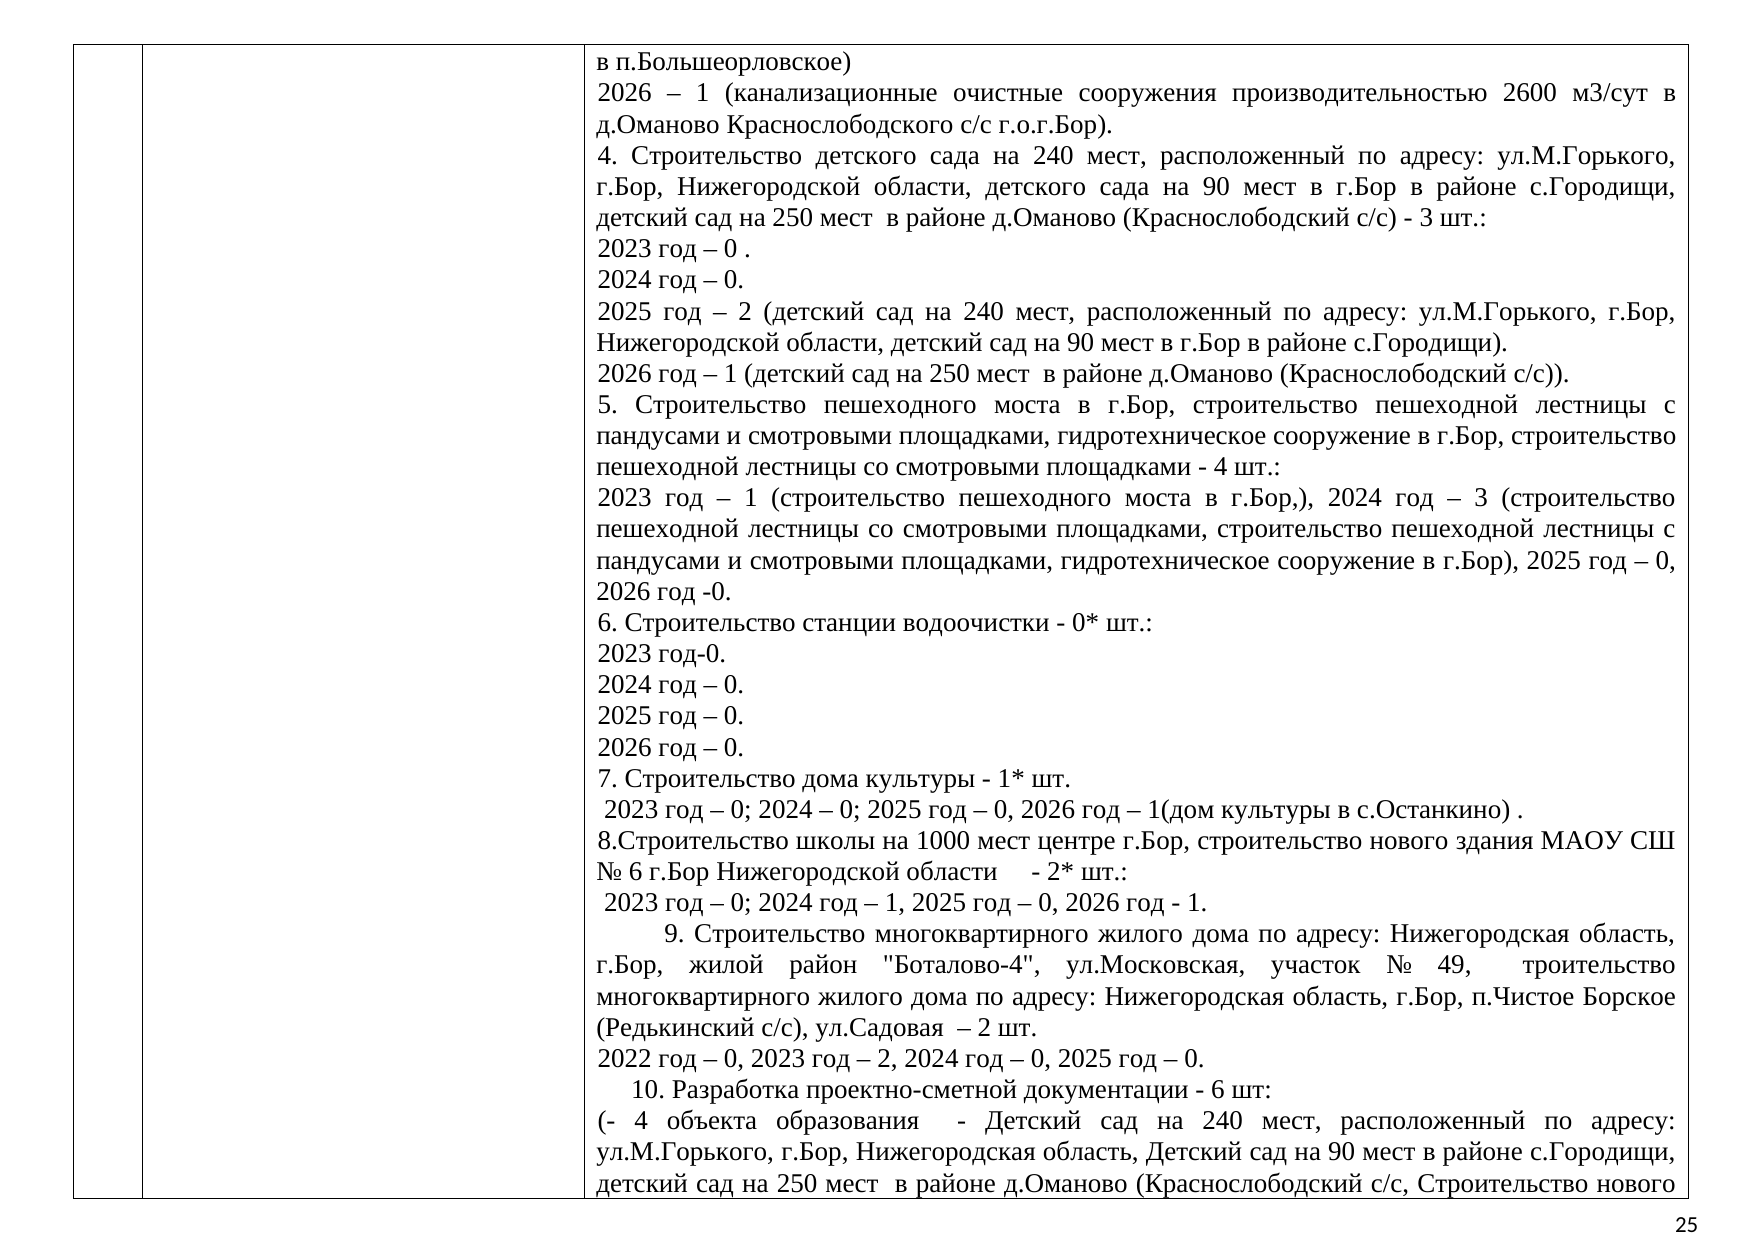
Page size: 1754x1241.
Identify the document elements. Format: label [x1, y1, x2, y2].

table_cell [585, 45, 1688, 1198]
